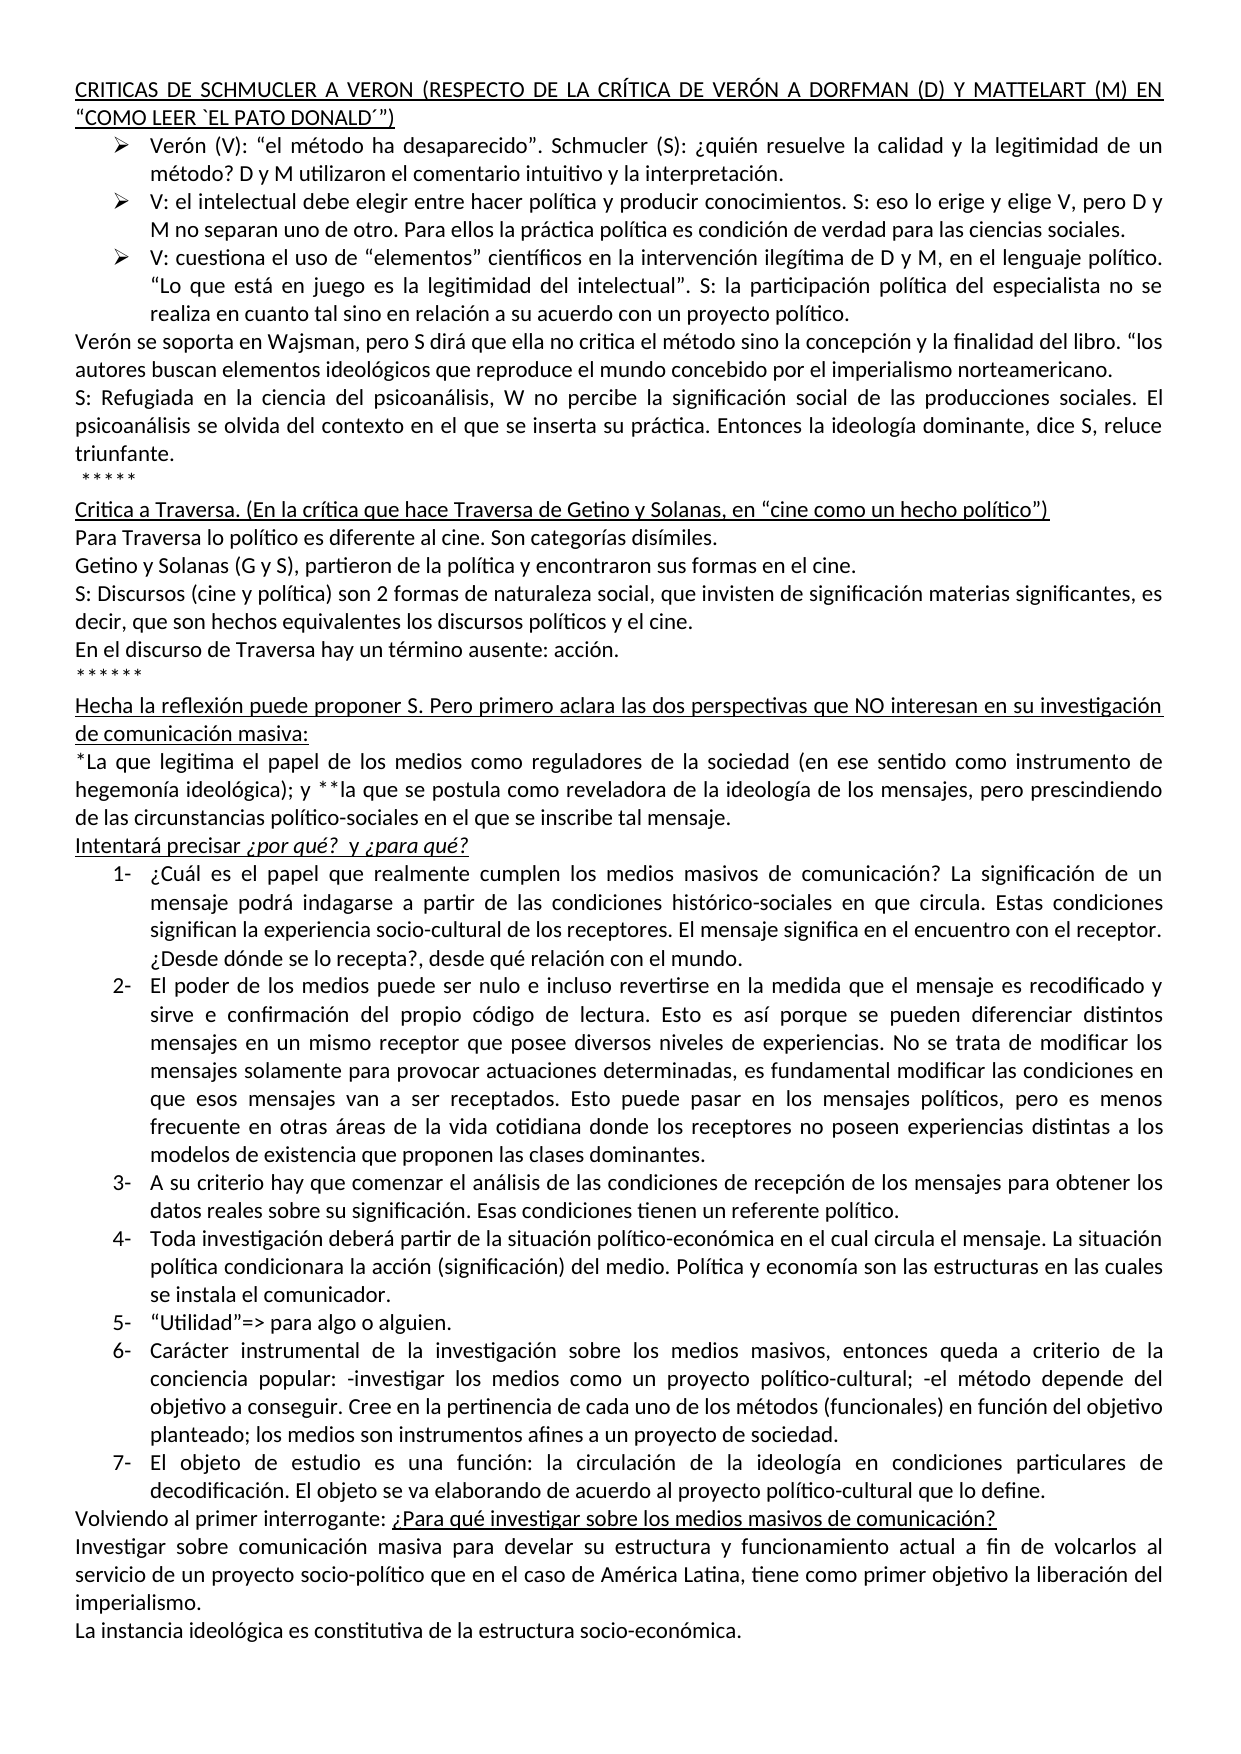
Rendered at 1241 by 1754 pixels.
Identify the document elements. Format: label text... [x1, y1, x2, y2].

list Toda investigación deberá partir de la situación político-económica en el cual circula el mensaje. La situación política condicionara la acción (significación) del medio. Política y economía son las estructuras en las cuales se instala el comunicador. [112, 1224, 1165, 1308]
text Intentará precisar ¿por qué? y ¿para qué? [75, 832, 1165, 859]
list Verón (V): “el método ha desaparecido”. Schmucler (S): ¿quién resuelve la calidad y la legitimidad de un método? D y M utilizaron el comentario intuitivo y la interpretación. [112, 131, 1165, 187]
list “Utilidad”=> para algo o alguien. [112, 1308, 1165, 1336]
list V: el intelectual debe elegir entre hacer política y producir conocimientos. S: eso lo erige y elige V, pero D y M no separan uno de otro. Para ellos la práctica política es condición de verdad para las ciencias sociales. [112, 187, 1165, 243]
text Volviendo al primer interrogante: ¿Para qué investigar sobre los medios masivos de comunicación? [75, 1504, 1165, 1532]
text En el discurso de Traversa hay un término ausente: acción. [75, 635, 1165, 663]
text Verón se soporta en Wajsman, pero S dirá que ella no critica el método sino la concepción y la finalidad del libro. “los autores buscan elementos ideológicos que reproduce el mundo concebido por el imperialismo norteamericano. [75, 327, 1165, 383]
list El objeto de estudio es una función: la circulación de la ideología en condiciones particulares de decodificación. El objeto se va elaborando de acuerdo al proyecto político-cultural que lo define. [112, 1448, 1165, 1504]
text Critica a Traversa. (En la crítica que hace Traversa de Getino y Solanas, en “cine como un hecho político”) [75, 495, 1165, 523]
text S: Refugiada en la ciencia del psicoanálisis, W no percibe la significación social de las producciones sociales. El psicoanálisis se olvida del contexto en el que se inserta su práctica. Entonces la ideología dominante, dice S, reluce triunfante. [75, 383, 1165, 467]
text Hecha la reflexión puede proponer S. Pero primero aclara las dos perspectivas que NO interesan en su investigación de comunicación masiva: [75, 691, 1165, 747]
list A su criterio hay que comenzar el análisis de las condiciones de recepción de los mensajes para obtener los datos reales sobre su significación. Esas condiciones tienen un referente político. [112, 1168, 1165, 1224]
text ***** [75, 467, 1165, 495]
list ¿Cuál es el papel que realmente cumplen los medios masivos de comunicación? La significación de un mensaje podrá indagarse a partir de las condiciones histórico-sociales en que circula. Estas condiciones significan la experiencia socio-cultural de los receptores. El mensaje significa en el encuentro con el receptor. ¿Desde dónde se lo recepta?, desde qué relación con el mundo. [112, 859, 1165, 972]
text La instancia ideológica es constitutiva de la estructura socio-económica. [75, 1616, 1165, 1644]
text Getino y Solanas (G y S), partieron de la política y encontraron sus formas en el cine. [75, 551, 1165, 579]
text Investigar sobre comunicación masiva para develar su estructura y funcionamiento actual a fin de volcarlos al servicio de un proyecto socio-político que en el caso de América Latina, tiene como primer objetivo la liberación del imperialismo. [75, 1532, 1165, 1616]
text *La que legitima el papel de los medios como reguladores de la sociedad (en ese sentido como instrumento de hegemonía ideológica); y **la que se postula como reveladora de la ideología de los mensajes, pero prescindiendo de las circunstancias político-sociales en el que se inscribe tal mensaje. [75, 747, 1165, 832]
list El poder de los medios puede ser nulo e incluso revertirse en la medida que el mensaje es recodificado y sirve e confirmación del propio código de lectura. Esto es así porque se pueden diferenciar distintos mensajes en un mismo receptor que posee diversos niveles de experiencias. No se trata de modificar los mensajes solamente para provocar actuaciones determinadas, es fundamental modificar las condiciones en que esos mensajes van a ser receptados. Esto puede pasar en los mensajes políticos, pero es menos frecuente en otras áreas de la vida cotidiana donde los receptores no poseen experiencias distintas a los modelos de existencia que proponen las clases dominantes. [112, 972, 1165, 1168]
text ****** [75, 663, 1165, 691]
text S: Discursos (cine y política) son 2 formas de naturaleza social, que invisten de significación materias significantes, es decir, que son hechos equivalentes los discursos políticos y el cine. [75, 579, 1165, 635]
text Para Traversa lo político es diferente al cine. Son categorías disímiles. [75, 523, 1165, 551]
text CRITICAS DE SCHMUCLER A VERON (RESPECTO DE LA CRÍTICA DE VERÓN A DORFMAN (D) Y MATTELART (M) EN “COMO LEER `EL PATO DONALD´”) [75, 75, 1165, 131]
list Carácter instrumental de la investigación sobre los medios masivos, entonces queda a criterio de la conciencia popular: -investigar los medios como un proyecto político-cultural; -el método depende del objetivo a conseguir. Cree en la pertinencia de cada uno de los métodos (funcionales) en función del objetivo planteado; los medios son instrumentos afines a un proyecto de sociedad. [112, 1336, 1165, 1448]
list V: cuestiona el uso de “elementos” científicos en la intervención ilegítima de D y M, en el lenguaje político. “Lo que está en juego es la legitimidad del intelectual”. S: la participación política del especialista no se realiza en cuanto tal sino en relación a su acuerdo con un proyecto político. [112, 243, 1165, 327]
